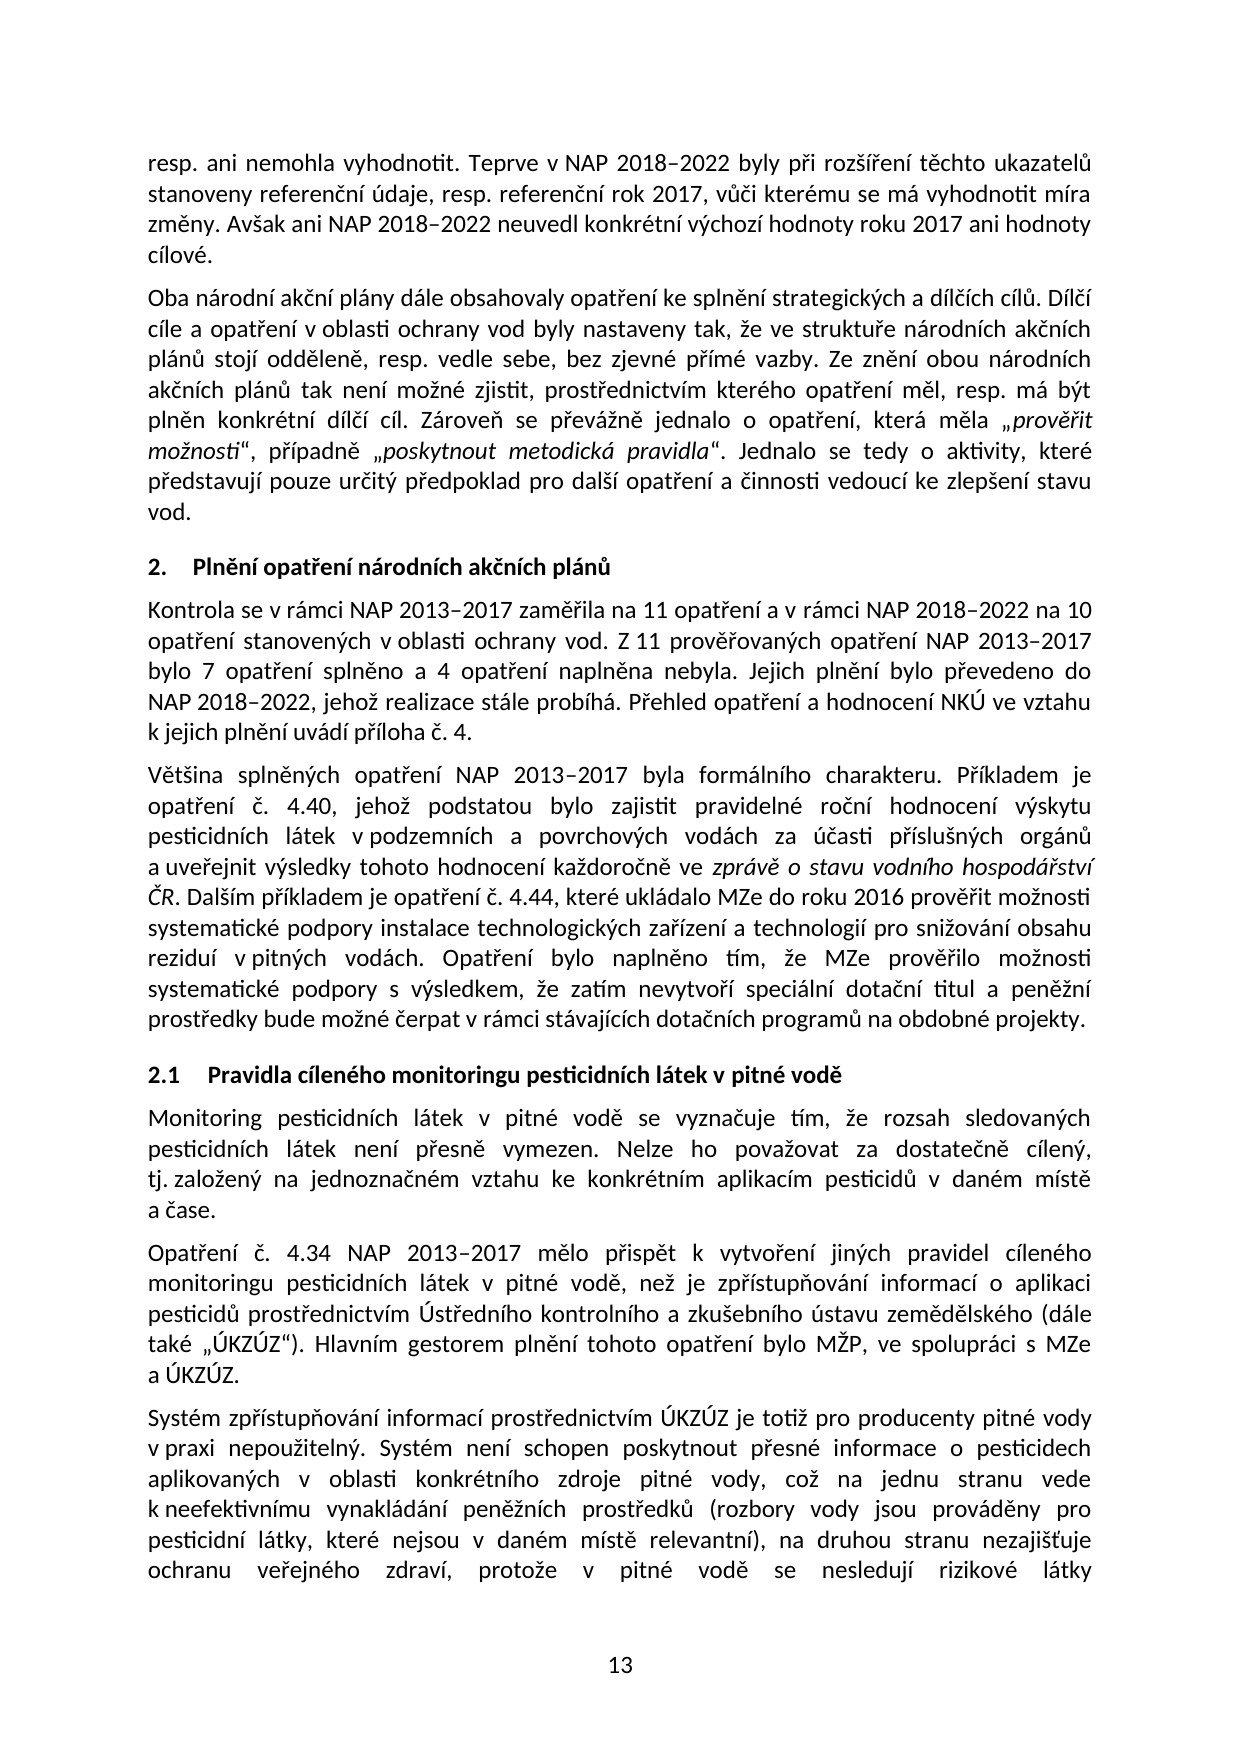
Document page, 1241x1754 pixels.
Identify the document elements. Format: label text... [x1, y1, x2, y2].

text Oba národní akční plány dále obsahovaly opatření ke splnění strategických a dílčích cílů. Dílčí cíle a opatření v oblasti ochrany vod byly nastaveny tak, že ve struktuře národních akčních plánů stojí odděleně, resp. vedle sebe, bez zjevné přímé vazby. Ze znění obou národních akčních plánů tak není možné zjistit, prostřednictvím kterého opatření měl, resp. má být plněn konkrétní dílčí cíl. Zároveň se převážně jednalo o opatření, která měla „prověřit možnosti“, případně „poskytnout metodická pravidla“. Jednalo se tedy o aktivity, které představují pouze určitý předpoklad pro další opatření a činnosti vedoucí ke zlepšení stavu vod. [148, 282, 1093, 526]
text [148, 1402, 1093, 1585]
text Opatření č. 4.34 NAP 2013–2017 mělo přispět k vytvoření jiných pravidel cíleného monitoringu pesticidních látek v pitné vodě, než je zpřístupňování informací o aplikaci pesticidů prostřednictvím Ústředního kontrolního a zkušebního ústavu zemědělského (dále také „ÚKZÚZ“). Hlavním gestorem plnění tohoto opatření bylo MŽP, ve spolupráci s MZe a ÚKZÚZ. [148, 1237, 1093, 1389]
text Kontrola se v rámci NAP 2013–2017 zaměřila na 11 opatření a v rámci NAP 2018–2022 na 10 opatření stanovených v oblasti ochrany vod. Z 11 prověřovaných opatření NAP 2013–2017 bylo 7 opatření splněno a 4 opatření naplněna nebyla. Jejich plnění bylo převedeno do NAP 2018–2022, jehož realizace stále probíhá. Přehled opatření a hodnocení NKÚ ve vztahu k jejich plnění uvádí příloha č. 4. [148, 594, 1093, 747]
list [148, 148, 1093, 270]
subtitle Pravidla cíleného monitoringu pesticidních látek v pitné vodě [148, 1059, 1093, 1090]
text Monitoring pesticidních látek v pitné vodě se vyznačuje tím, že rozsah sledovaných pesticidních látek není přesně vymezen. Nelze ho považovat za dostatečně cílený, tj. založený na jednoznačném vztahu ke konkrétním aplikacím pesticidů v daném místě a čase. [148, 1102, 1093, 1224]
subtitle Plnění opatření národních akčních plánů [148, 551, 1093, 582]
list Většina splněných opatření NAP 2013–2017 byla formálního charakteru. Příkladem je opatření č. 4.40, jehož podstatou bylo zajistit pravidelné roční hodnocení výskytu pesticidních látek v podzemních a povrchových vodách za účasti příslušných orgánů a uveřejnit výsledky tohoto hodnocení každoročně ve zprávě o stavu vodního hospodářství ČR. Dalším příkladem je opatření č. 4.44, které ukládalo MZe do roku 2016 prověřit možnosti systematické podpory instalace technologických zařízení a technologií pro snižování obsahu reziduí v pitných vodách. Opatření bylo naplněno tím, že MZe prověřilo možnosti systematické podpory s výsledkem, že zatím nevytvoří speciální dotační titul a peněžní prostředky bude možné čerpat v rámci stávajících dotačních programů na obdobné projekty. [148, 759, 1093, 1034]
